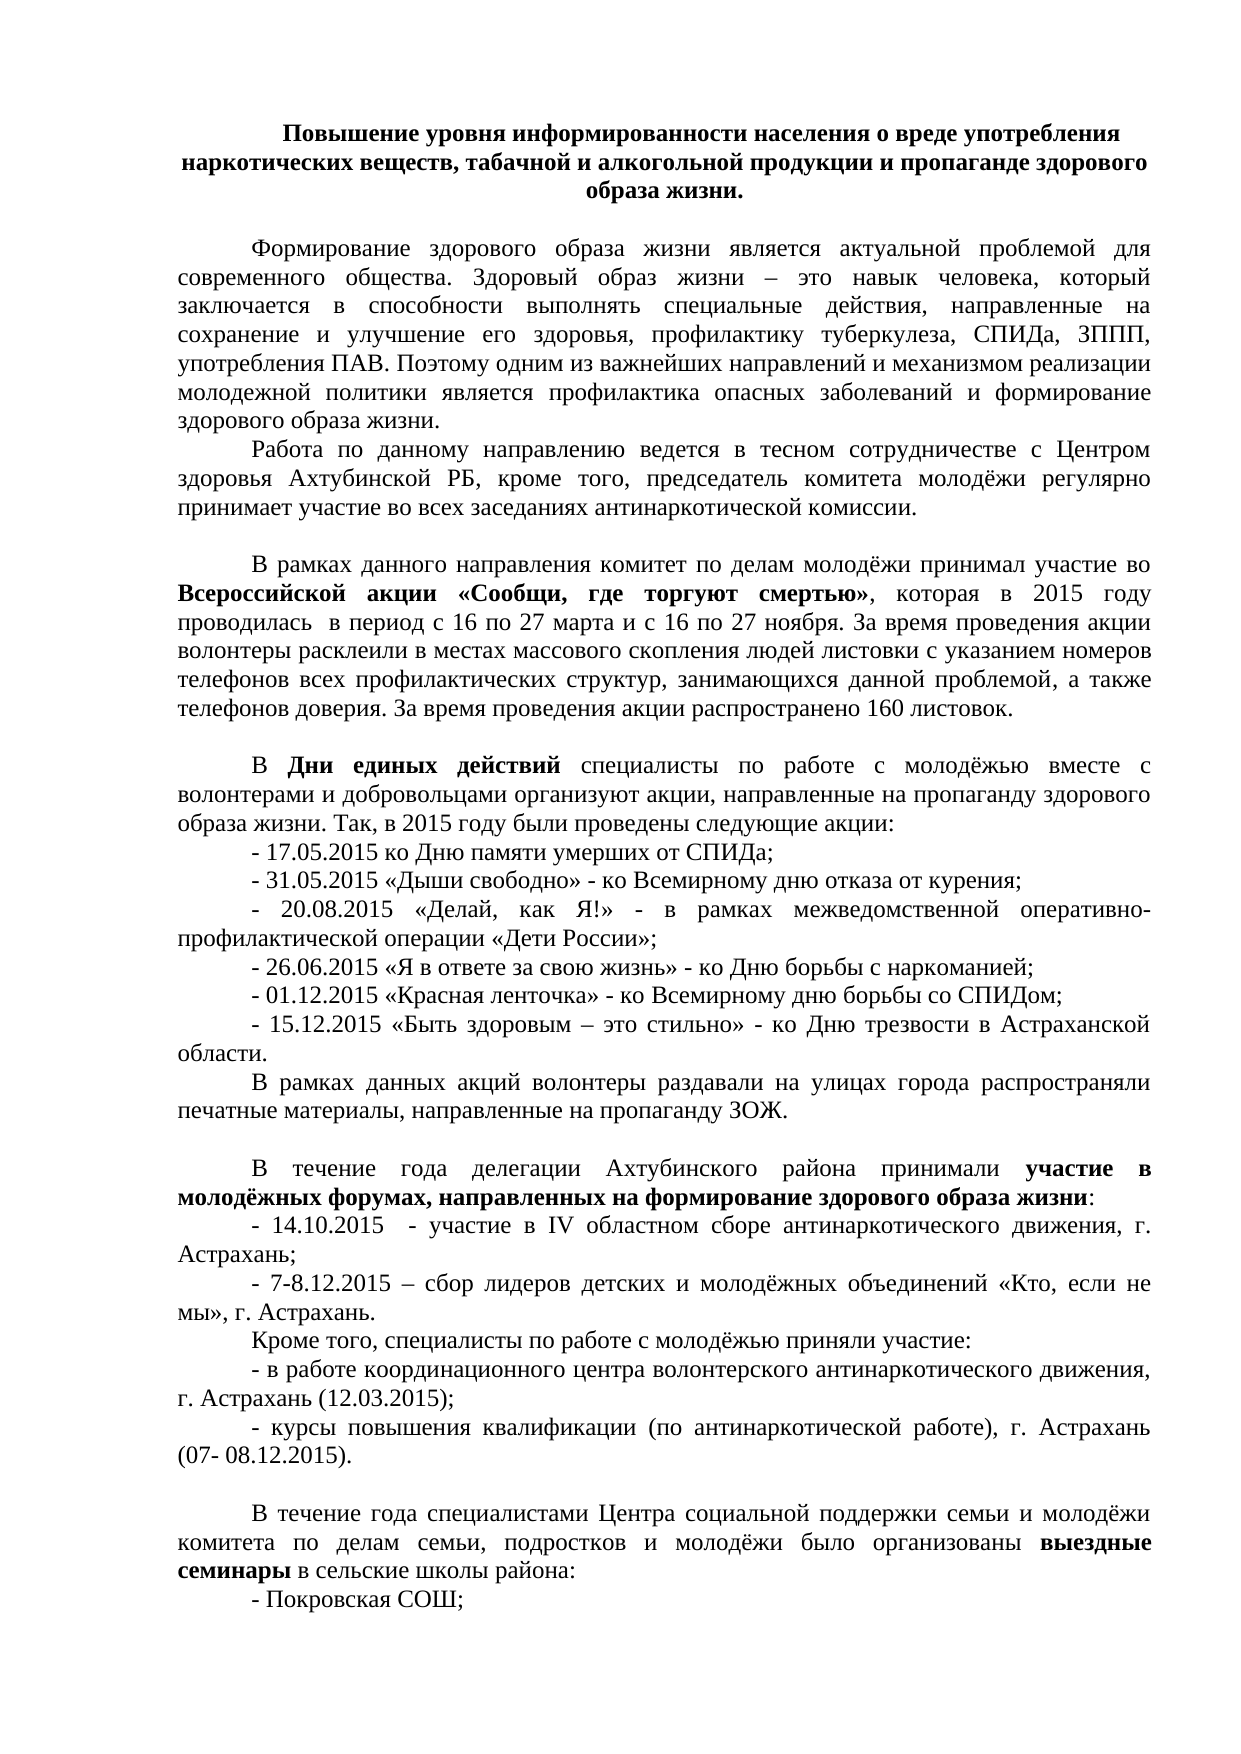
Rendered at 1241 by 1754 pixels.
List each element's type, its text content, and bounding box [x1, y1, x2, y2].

text - Покровская СОШ; [177, 1584, 1152, 1613]
text В Дни единых действий специалисты по работе с молодёжью вместе с волонтерами и добровольцами организуют акции, направленные на пропаганду здорового образа жизни. Так, в 2015 году были проведены следующие акции: [177, 751, 1152, 837]
text - 15.12.2015 «Быть здоровым – это стильно» - ко Дню трезвости в Астраханской области. [177, 1009, 1152, 1067]
text В течение года специалистами Центра социальной поддержки семьи и молодёжи комитета по делам семьи, подростков и молодёжи было организованы выездные семинары в сельские школы района: [177, 1498, 1152, 1584]
text - 14.10.2015 - участие в IV областном сборе антинаркотического движения, г. Астрахань; [177, 1211, 1152, 1268]
text - 31.05.2015 «Дыши свободно» - ко Всемирному дню отказа от курения; [177, 866, 1152, 894]
text - 01.12.2015 «Красная ленточка» - ко Всемирному дню борьбы со СПИДом; [177, 981, 1152, 1009]
text Повышение уровня информированности населения о вреде употребления наркотических веществ, табачной и алкогольной продукции и пропаганде здорового образа жизни. [177, 118, 1152, 204]
text Кроме того, специалисты по работе с молодёжью приняли участие: [177, 1326, 1152, 1354]
text Формирование здорового образа жизни является актуальной проблемой для современного общества. Здоровый образ жизни – это навык человека, который заключается в способности выполнять специальные действия, направленные на сохранение и улучшение его здоровья, профилактику туберкулеза, СПИДа, ЗППП, употребления ПАВ. Поэтому одним из важнейших направлений и механизмом реализации молодежной политики является профилактика опасных заболеваний и формирование здорового образа жизни. [177, 233, 1152, 434]
text В рамках данных акций волонтеры раздавали на улицах города распространяли печатные материалы, направленные на пропаганду ЗОЖ. [177, 1067, 1152, 1124]
text В течение года делегации Ахтубинского района принимали участие в молодёжных форумах, направленных на формирование здорового образа жизни: [177, 1153, 1152, 1211]
text - курсы повышения квалификации (по антинаркотической работе), г. Астрахань (07- 08.12.2015). [177, 1412, 1152, 1469]
text - 17.05.2015 ко Дню памяти умерших от СПИДа; [177, 837, 1152, 866]
text - 26.06.2015 «Я в ответе за свою жизнь» - ко Дню борьбы с наркоманией; [177, 952, 1152, 981]
text - 20.08.2015 «Делай, как Я!» - в рамках межведомственной оперативно-профилактической операции «Дети России»; [177, 894, 1152, 952]
text Работа по данному направлению ведется в тесном сотрудничестве с Центром здоровья Ахтубинской РБ, кроме того, председатель комитета молодёжи регулярно принимает участие во всех заседаниях антинаркотической комиссии. [177, 434, 1152, 521]
text В рамках данного направления комитет по делам молодёжи принимал участие во Всероссийской акции «Сообщи, где торгуют смертью», которая в 2015 году проводилась в период с 16 по 27 марта и с 16 по 27 ноября. За время проведения акции волонтеры расклеили в местах массового скопления людей листовки с указанием номеров телефонов всех профилактических структур, занимающихся данной проблемой, а также телефонов доверия. За время проведения акции распространено 160 листовок. [177, 549, 1152, 722]
text - 7-8.12.2015 – сбор лидеров детских и молодёжных объединений «Кто, если не мы», г. Астрахань. [177, 1268, 1152, 1326]
text - в работе координационного центра волонтерского антинаркотического движения, г. Астрахань (12.03.2015); [177, 1354, 1152, 1412]
